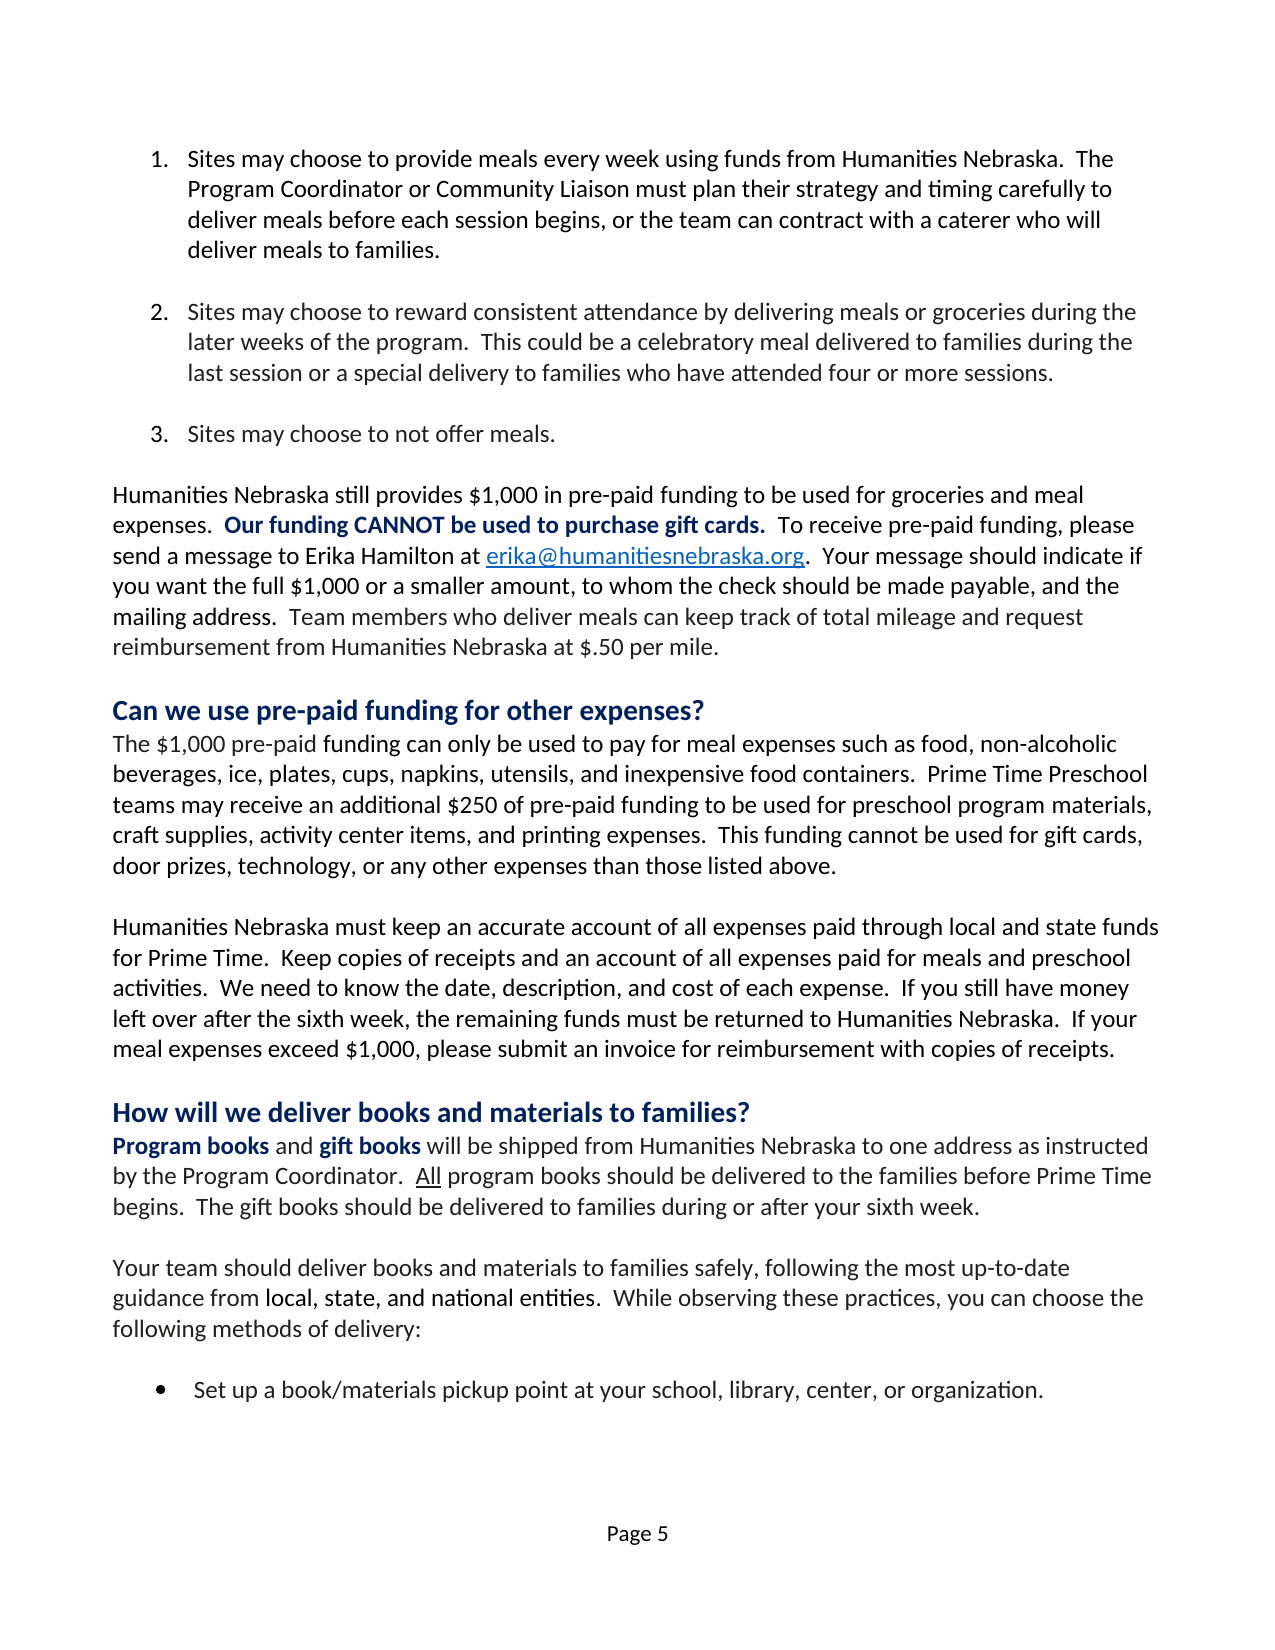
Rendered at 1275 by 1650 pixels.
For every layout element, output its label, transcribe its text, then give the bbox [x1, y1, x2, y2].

list Set up a book/materials pickup point at your school, library, center, or organization. [156, 1374, 1162, 1404]
list Sites may choose to not offer meals. [150, 418, 1162, 448]
text The $1,000 pre-paid funding can only be used to pay for meal expenses such as food, non-alcoholic beverages, ice, plates, cups, napkins, utensils, and inexpensive food containers. Prime Time Preschool teams may receive an additional $250 of pre-paid funding to be used for preschool program materials, craft supplies, activity center items, and printing expenses. This funding cannot be used for gift cards, door prizes, technology, or any other expenses than those listed above. [112, 728, 1162, 881]
list Sites may choose to provide meals every week using funds from Humanities Nebraska. The Program Coordinator or Community Liaison must plan their strategy and timing carefully to deliver meals before each session begins, or the team can contract with a caterer who will deliver meals to families. [150, 143, 1162, 265]
text How will we deliver books and materials to families? [112, 1094, 1162, 1130]
text Humanities Nebraska must keep an accurate account of all expenses paid through local and state funds for Prime Time. Keep copies of receipts and an account of all expenses paid for meals and preschool activities. We need to know the date, description, and cost of each expense. If you still have money left over after the sixth week, the remaining funds must be returned to Humanities Nebraska. If your meal expenses exceed $1,000, please submit an invoice for reimbursement with copies of receipts. [112, 911, 1162, 1064]
text Your team should deliver books and materials to families safely, following the most up-to-date guidance from local, state, and national entities. While observing these practices, you can choose the following methods of delivery: [112, 1252, 1162, 1343]
list Sites may choose to reward consistent attendance by delivering meals or groceries during the later weeks of the program. This could be a celebratory meal delivered to families during the last session or a special delivery to families who have attended four or more sessions. [150, 296, 1162, 387]
text Program books and gift books will be shipped from Humanities Nebraska to one address as instructed by the Program Coordinator. All program books should be delivered to the families before Prime Time begins. The gift books should be delivered to families during or after your sixth week. [112, 1130, 1162, 1221]
text Humanities Nebraska still provides $1,000 in pre-paid funding to be used for groceries and meal expenses. Our funding CANNOT be used to purchase gift cards. To receive pre-paid funding, please send a message to Erika Hamilton at erika@humanitiesnebraska.org. Your message should indicate if you want the full $1,000 or a smaller amount, to whom the check should be made payable, and the mailing address. Team members who deliver meals can keep track of total mileage and request reimbursement from Humanities Nebraska at $.50 per mile. [112, 479, 1162, 662]
text Can we use pre-paid funding for other expenses? [112, 692, 1162, 728]
